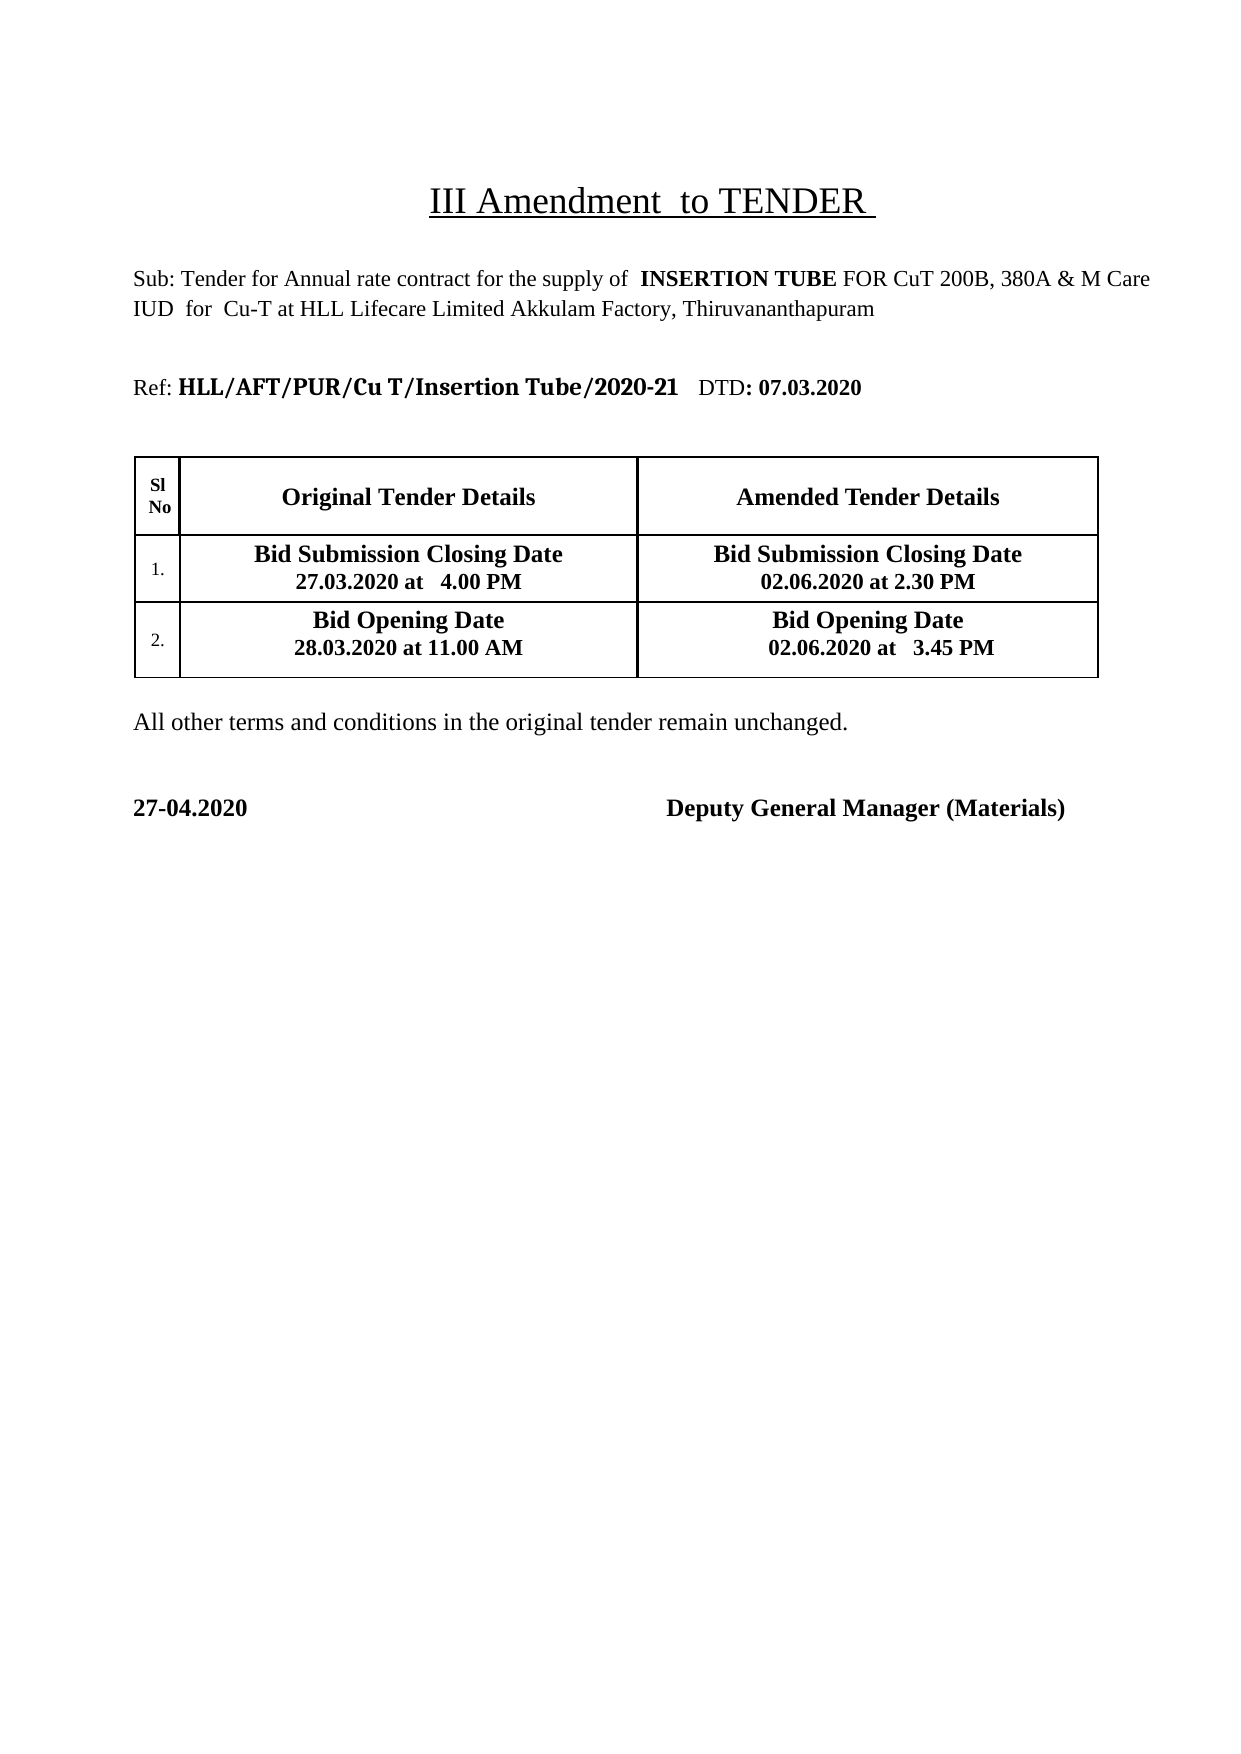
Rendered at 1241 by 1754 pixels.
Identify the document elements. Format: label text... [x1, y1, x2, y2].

text Sub: Tender for Annual rate contract for the supply of INSERTION TUBE FOR CuT 200B, 380A & M Care IUD for Cu-T at HLL Lifecare Limited Akkulam Factory, Thiruvananthapuram [133, 265, 1181, 322]
table_cell Bid Opening Date 28.03.2020 at 11.00 AM [181, 603, 636, 677]
table_header Amended Tender Details [639, 458, 1097, 534]
table_cell 2. [136, 603, 179, 677]
text All other terms and conditions in the original tender remain unchanged. [133, 707, 1181, 735]
table_cell 1. [136, 536, 179, 601]
table_cell Bid Submission Closing Date 02.06.2020 at 2.30 PM [639, 536, 1097, 601]
table_header Sl No [136, 458, 178, 534]
text 27-04.2020 Deputy General Manager (Materials) [133, 793, 1181, 822]
table_header Original Tender Details [181, 458, 636, 534]
table_cell Bid Opening Date 02.06.2020 at 3.45 PM [639, 603, 1097, 677]
table_cell Bid Submission Closing Date 27.03.2020 at 4.00 PM [181, 536, 636, 601]
text III Amendment to TENDER [133, 179, 1181, 222]
text Ref: HLL/AFT/PUR/Cu T/Insertion Tube/2020-21 DTD: 07.03.2020 [133, 373, 1181, 401]
